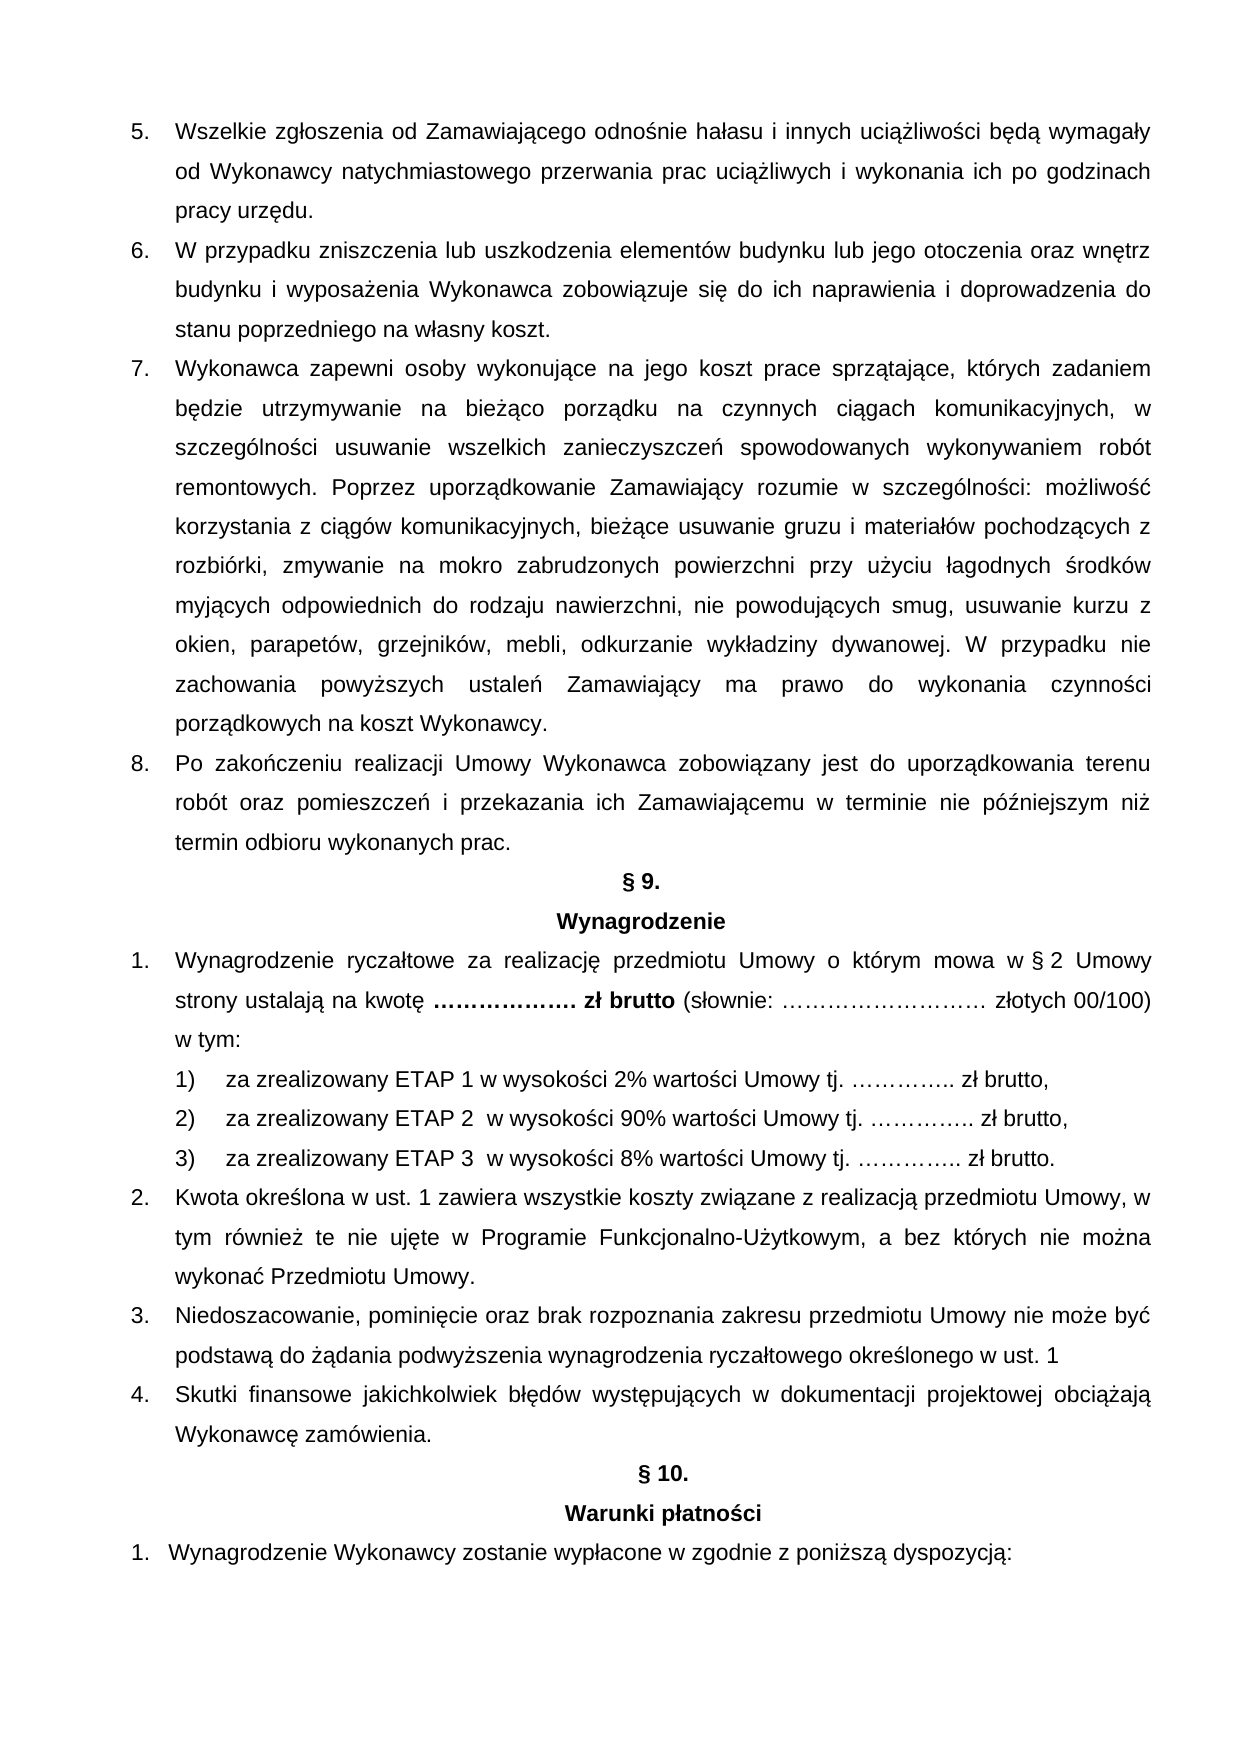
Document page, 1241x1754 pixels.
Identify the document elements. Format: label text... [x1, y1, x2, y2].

list Skutki finansowe jakichkolwiek błędów występujących w dokumentacji projektowej obciążają Wykonawcę zamówienia. [131, 1381, 1152, 1447]
list Kwota określona w ust. 1 zawiera wszystkie koszty związane z realizacją przedmiotu Umowy, w tym również te nie ujęte w Programie Funkcjonalno-Użytkowym, a bez których nie można wykonać Przedmiotu Umowy. [131, 1184, 1152, 1289]
list Niedoszacowanie, pominięcie oraz brak rozpoznania zakresu przedmiotu Umowy nie może być podstawą do żądania podwyższenia wynagrodzenia ryczałtowego określonego w ust. 1 [131, 1302, 1152, 1368]
list za zrealizowany ETAP 1 w wysokości 2% wartości Umowy tj. ………….. zł brutto, [175, 1066, 1152, 1092]
list za zrealizowany ETAP 2 w wysokości 90% wartości Umowy tj. ………….. zł brutto, [175, 1105, 1152, 1131]
text § 10. [175, 1460, 1152, 1487]
text Wynagrodzenie [131, 908, 1152, 934]
list Wszelkie zgłoszenia od Zamawiającego odnośnie hałasu i innych uciążliwości będą wymagały od Wykonawcy natychmiastowego przerwania prac uciążliwych i wykonania ich po godzinach pracy urzędu. [131, 118, 1152, 223]
text Warunki płatności [175, 1500, 1152, 1526]
list Wykonawca zapewni osoby wykonujące na jego koszt prace sprzątające, których zadaniem będzie utrzymywanie na bieżąco porządku na czynnych ciągach komunikacyjnych, w szczególności usuwanie wszelkich zanieczyszczeń spowodowanych wykonywaniem robót remontowych. Poprzez uporządkowanie Zamawiający rozumie w szczególności: możliwość korzystania z ciągów komunikacyjnych, bieżące usuwanie gruzu i materiałów pochodzących z rozbiórki, zmywanie na mokro zabrudzonych powierzchni przy użyciu łagodnych środków myjących odpowiednich do rodzaju nawierzchni, nie powodujących smug, usuwanie kurzu z okien, parapetów, grzejników, mebli, odkurzanie wykładziny dywanowej. W przypadku nie zachowania powyższych ustaleń Zamawiający ma prawo do wykonania czynności porządkowych na koszt Wykonawcy. [131, 355, 1152, 737]
list W przypadku zniszczenia lub uszkodzenia elementów budynku lub jego otoczenia oraz wnętrz budynku i wyposażenia Wykonawca zobowiązuje się do ich naprawienia i doprowadzenia do stanu poprzedniego na własny koszt. [131, 237, 1152, 342]
text § 9. [131, 868, 1152, 894]
list Wynagrodzenie Wykonawcy zostanie wypłacone w zgodnie z poniższą dyspozycją: [131, 1539, 1152, 1566]
list Wynagrodzenie ryczałtowe za realizację przedmiotu Umowy o którym mowa w § 2 Umowy strony ustalają na kwotę ………………. zł brutto (słownie: ……………………… złotych 00/100) w tym: [131, 947, 1152, 1052]
list Po zakończeniu realizacji Umowy Wykonawca zobowiązany jest do uporządkowania terenu robót oraz pomieszczeń i przekazania ich Zamawiającemu w terminie nie późniejszym niż termin odbioru wykonanych prac. [131, 750, 1152, 855]
list za zrealizowany ETAP 3 w wysokości 8% wartości Umowy tj. ………….. zł brutto. [175, 1144, 1152, 1171]
